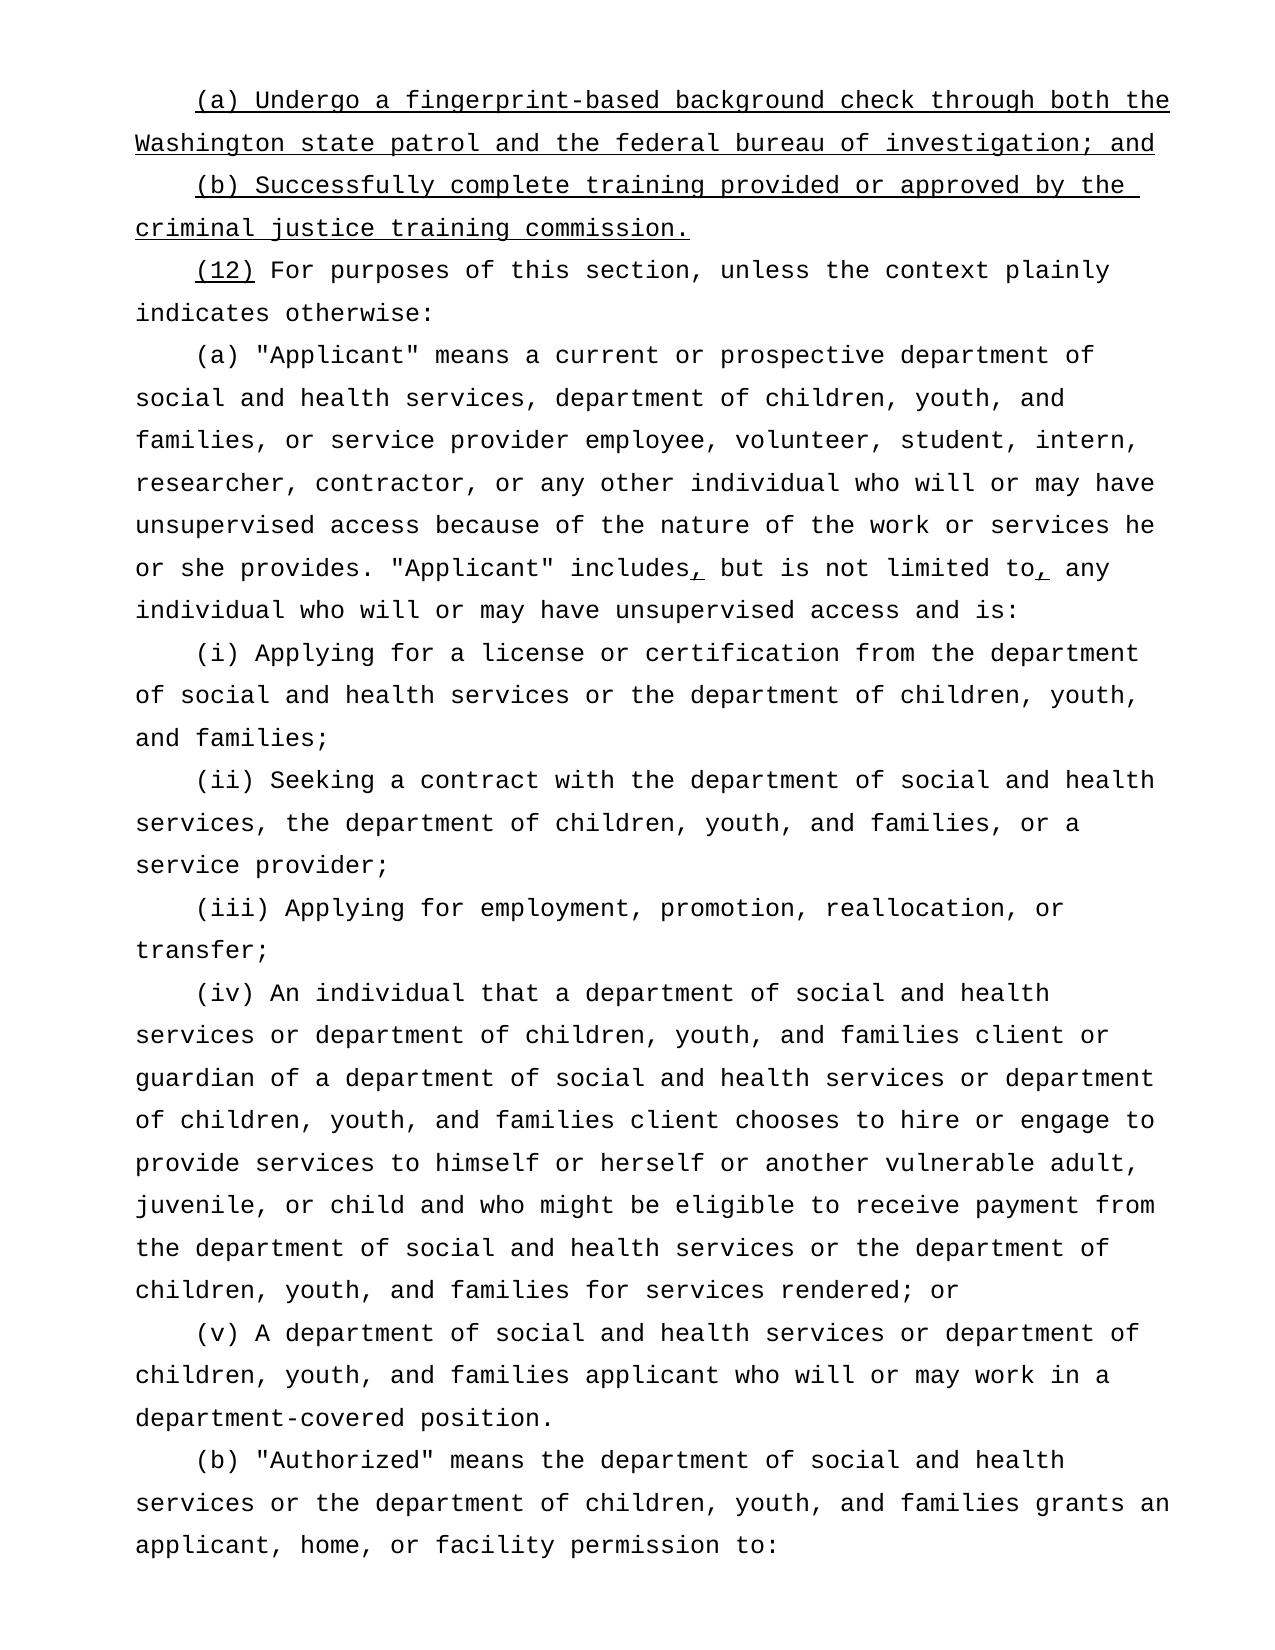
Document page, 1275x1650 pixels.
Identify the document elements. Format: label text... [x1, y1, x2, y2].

text (ii) Seeking a contract with the department of social and health services, the department of children, youth, and families, or a service provider; [135, 755, 1170, 882]
text (b) "Authorized" means the department of social and health services or the department of children, youth, and families grants an applicant, home, or facility permission to: [135, 1435, 1170, 1562]
text (a) "Applicant" means a current or prospective department of social and health services, department of children, youth, and families, or service provider employee, volunteer, student, intern, researcher, contractor, or any other individual who will or may have unsupervised access because of the nature of the work or services he or she provides. "Applicant" includes, but is not limited to, any individual who will or may have unsupervised access and is: [135, 330, 1170, 627]
text (i) Applying for a license or certification from the department of social and health services or the department of children, youth, and families; [135, 627, 1170, 755]
text (iv) An individual that a department of social and health services or department of children, youth, and families client or guardian of a department of social and health services or department of children, youth, and families client chooses to hire or engage to provide services to himself or herself or another vulnerable adult, juvenile, or child and who might be eligible to receive payment from the department of social and health services or the department of children, youth, and families for services rendered; or [135, 967, 1170, 1307]
text (a) Undergo a fingerprint-based background check through both the Washington state patrol and the federal bureau of investigation; and [135, 75, 1170, 160]
text (12) For purposes of this section, unless the context plainly indicates otherwise: [135, 245, 1170, 330]
text (v) A department of social and health services or department of children, youth, and families applicant who will or may work in a department-covered position. [135, 1307, 1170, 1435]
text (iii) Applying for employment, promotion, reallocation, or transfer; [135, 882, 1170, 967]
text (b) Successfully complete training provided or approved by the criminal justice training commission. [135, 160, 1170, 245]
